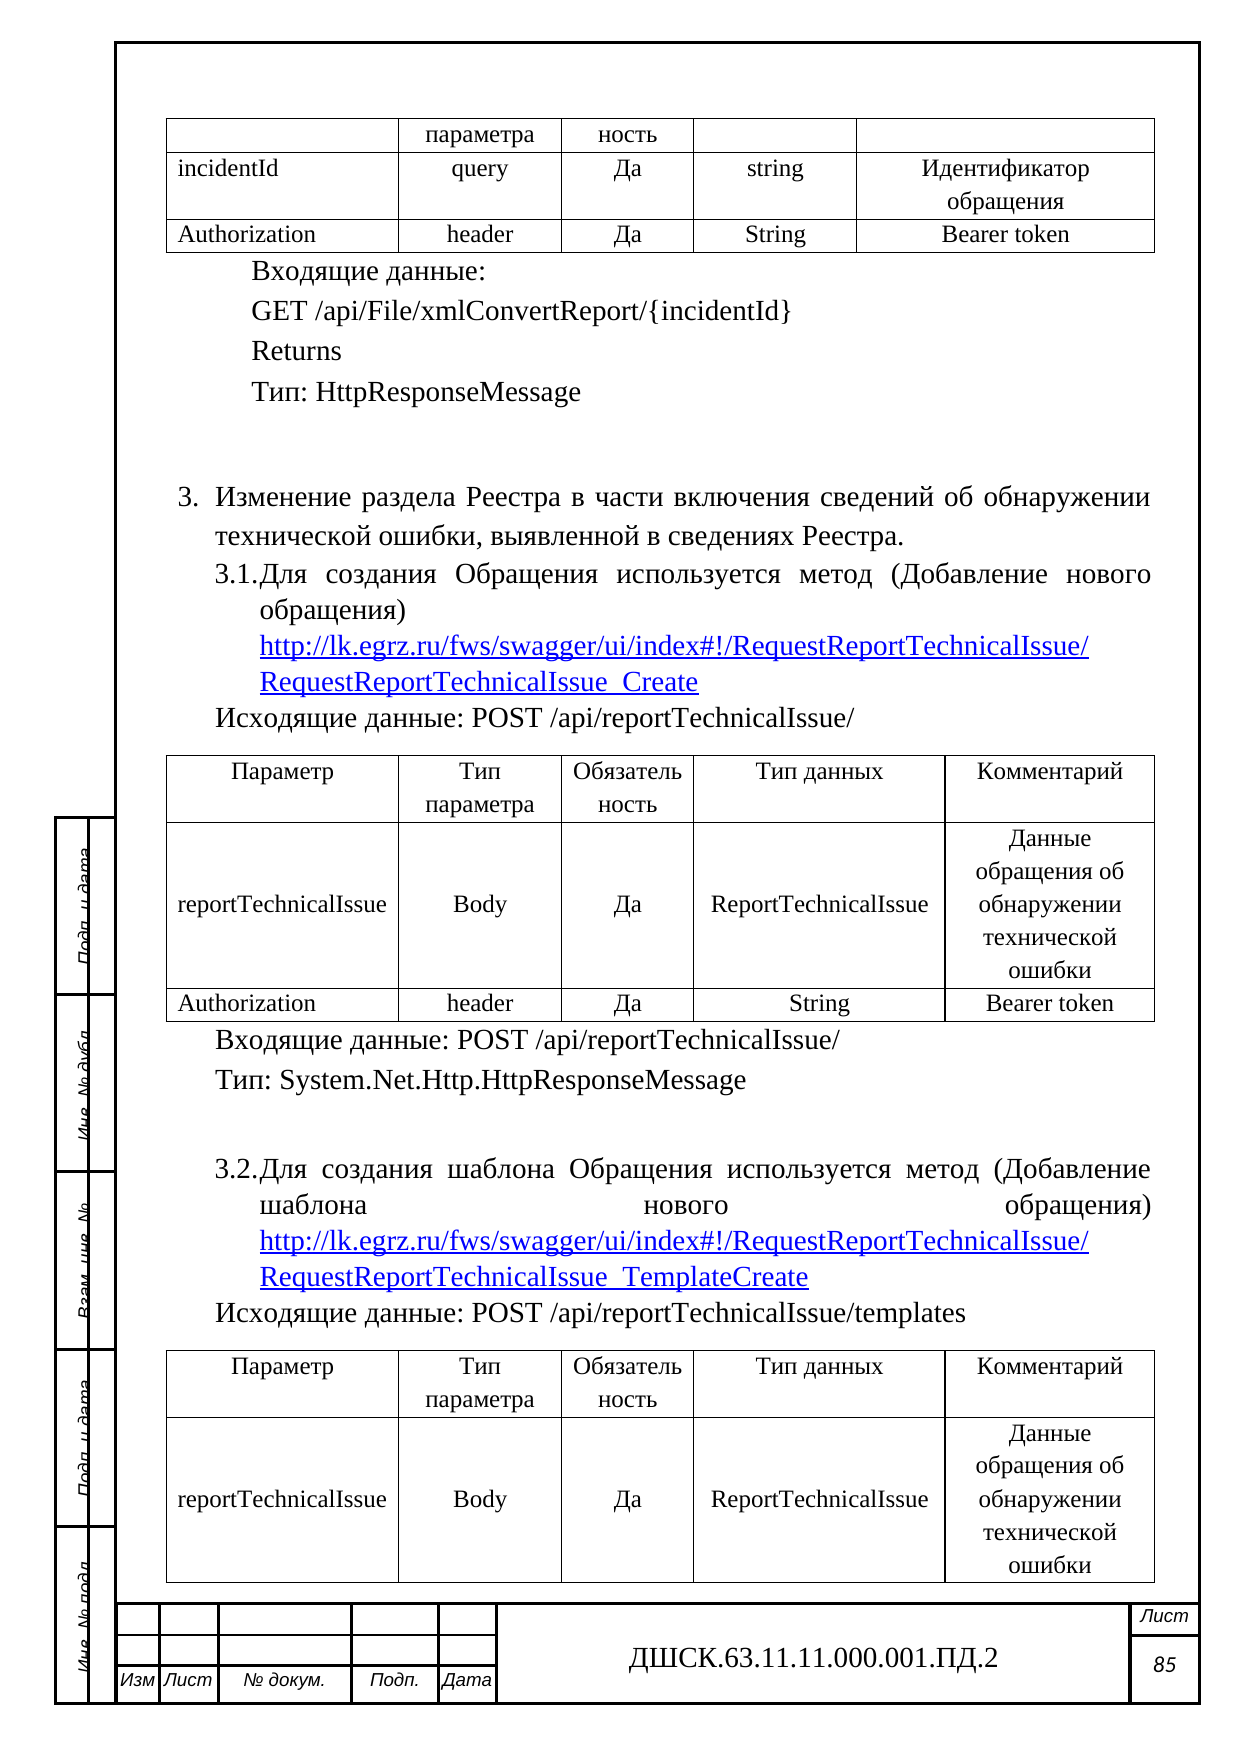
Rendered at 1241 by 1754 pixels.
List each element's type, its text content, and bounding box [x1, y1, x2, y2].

text GET /api/File/xmlConvertReport/{incidentId} [177, 293, 1152, 327]
text Returns [177, 333, 1152, 367]
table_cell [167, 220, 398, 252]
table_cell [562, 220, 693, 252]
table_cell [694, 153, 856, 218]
text Входящие данные: [177, 253, 1152, 287]
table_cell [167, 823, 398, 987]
list Изменение раздела Реестра в части включения сведений об обнаружении технической ошибки, выявленной в сведениях Реестра. [177, 479, 1152, 551]
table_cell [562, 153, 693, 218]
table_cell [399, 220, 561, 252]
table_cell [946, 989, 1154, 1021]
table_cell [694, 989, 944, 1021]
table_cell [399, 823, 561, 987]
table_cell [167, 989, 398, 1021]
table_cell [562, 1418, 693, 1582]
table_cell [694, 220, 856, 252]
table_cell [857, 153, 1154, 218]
text Тип: System.Net.Http.HttpResponseMessage [215, 1062, 1152, 1096]
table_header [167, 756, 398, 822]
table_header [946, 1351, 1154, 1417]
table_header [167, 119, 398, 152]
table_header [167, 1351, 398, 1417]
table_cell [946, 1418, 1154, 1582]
subtitle Для создания шаблона Обращения используется метод (Добавление шаблона нового обращения) http://lk.egrz.ru/fws/swagger/ui/index#!/RequestReportTechnicalIssue/RequestReportTechnicalIssue_TemplateCreate [214, 1151, 1152, 1292]
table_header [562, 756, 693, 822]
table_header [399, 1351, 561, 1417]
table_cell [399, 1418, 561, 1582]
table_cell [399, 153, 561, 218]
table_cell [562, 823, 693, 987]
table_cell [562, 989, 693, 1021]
text Входящие данные: POST /api/reportTechnicalIssue/ [215, 1022, 1152, 1056]
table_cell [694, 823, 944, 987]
text Исходящие данные: POST /api/reportTechnicalIssue/ [215, 700, 1152, 733]
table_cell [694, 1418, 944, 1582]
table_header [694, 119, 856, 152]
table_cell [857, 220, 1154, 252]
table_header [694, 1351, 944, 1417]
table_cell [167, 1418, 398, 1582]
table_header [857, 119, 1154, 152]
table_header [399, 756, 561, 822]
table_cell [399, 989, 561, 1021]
text Исходящие данные: POST /api/reportTechnicalIssue/templates [215, 1295, 1152, 1328]
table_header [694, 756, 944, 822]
text Тип: HttpResponseMessage [251, 374, 1152, 407]
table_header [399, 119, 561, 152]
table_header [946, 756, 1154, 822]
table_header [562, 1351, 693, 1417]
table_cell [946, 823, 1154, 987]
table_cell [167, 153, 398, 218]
subtitle Для создания Обращения используется метод (Добавление нового обращения) http://lk.egrz.ru/fws/swagger/ui/index#!/RequestReportTechnicalIssue/RequestReportTechnicalIssue_Create [214, 556, 1152, 697]
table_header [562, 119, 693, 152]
